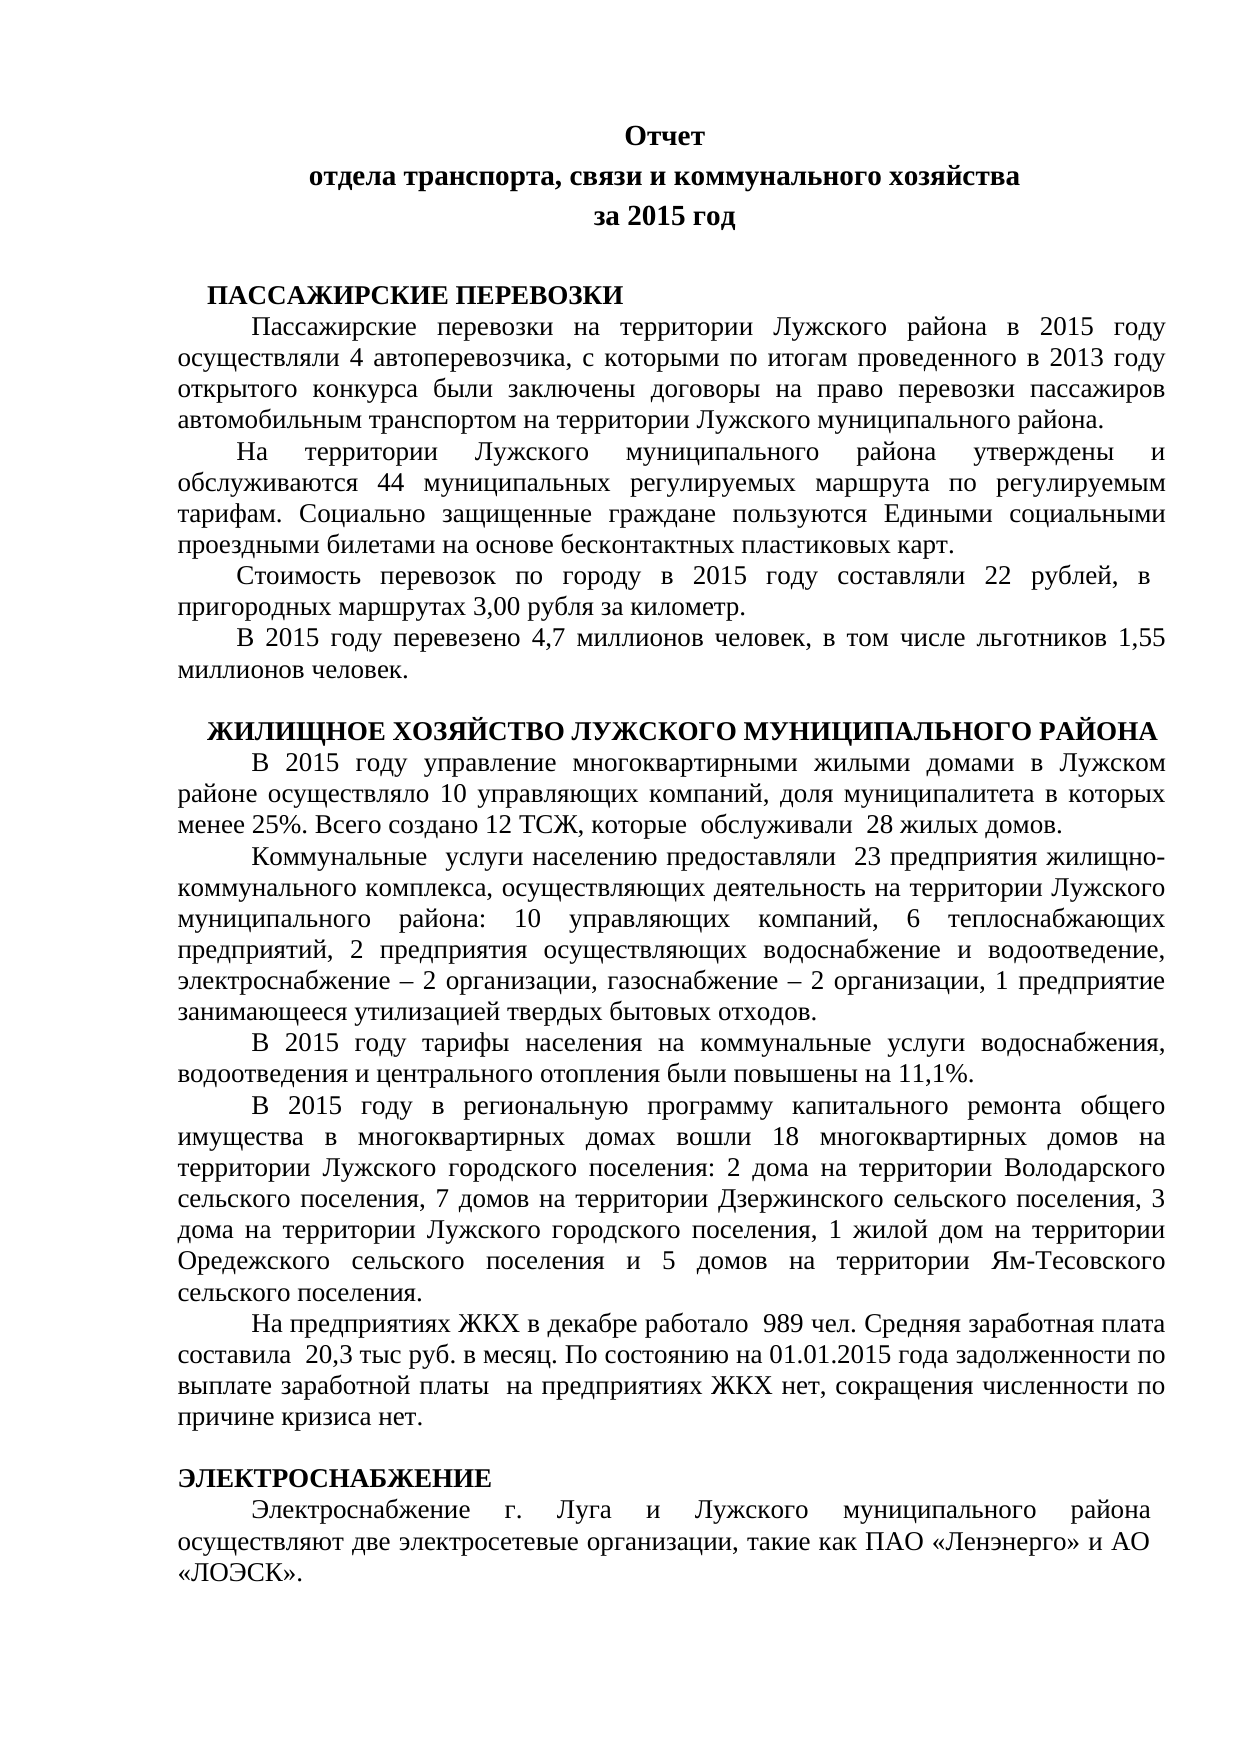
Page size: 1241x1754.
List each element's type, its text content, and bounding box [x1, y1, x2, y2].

text Коммунальные услуги населению предоставляли 23 предприятия жилищно-коммунального комплекса, осуществляющих деятельность на территории Лужского муниципального района: 10 управляющих компаний, 6 теплоснабжающих предприятий, 2 предприятия осуществляющих водоснабжение и водоотведение, электроснабжение – 2 организации, газоснабжение – 2 организации, 1 предприятие занимающееся утилизацией твердых бытовых отходов. [177, 839, 1167, 1026]
text В 2015 году в региональную программу капитального ремонта общего имущества в многоквартирных домах вошли 18 многоквартирных домов на территории Лужского городского поселения: 2 дома на территории Володарского сельского поселения, 7 домов на территории Дзержинского сельского поселения, 3 дома на территории Лужского городского поселения, 1 жилой дом на территории Оредежского сельского поселения и 5 домов на территории Ям-Тесовского сельского поселения. [177, 1089, 1167, 1307]
text ЖИЛИЩНОЕ ХОЗЯЙСТВО ЛУЖСКОГО МУНИЦИПАЛЬНОГО РАЙОНА [177, 715, 1167, 746]
text В 2015 году тарифы населения на коммунальные услуги водоснабжения, водоотведения и центрального отопления были повышены на 11,1%. [177, 1026, 1167, 1089]
text за 2015 год [177, 198, 1152, 232]
text ЭЛЕКТРОСНАБЖЕНИЕ [177, 1462, 1152, 1494]
text ПАССАЖИРСКИЕ ПЕРЕВОЗКИ [177, 279, 1167, 310]
text Пассажирские перевозки на территории Лужского района в 2015 году осуществляли 4 автоперевозчика, с которыми по итогам проведенного в 2013 году открытого конкурса были заключены договоры на право перевозки пассажиров автомобильным транспортом на территории Лужского муниципального района. [177, 310, 1167, 435]
text отдела транспорта, связи и коммунального хозяйства [177, 158, 1152, 192]
text Стоимость перевозок по городу в 2015 году составляли 22 рублей, в пригородных маршрутах 3,00 рубля за километр. [177, 559, 1152, 622]
text Отчет [177, 118, 1152, 152]
text В 2015 году управление многоквартирными жилыми домами в Лужском районе осуществляло 10 управляющих компаний, доля муниципалитета в которых менее 25%. Всего создано 12 ТСЖ, которые обслуживали 28 жилых домов. [177, 746, 1167, 839]
text В 2015 году перевезено 4,7 миллионов человек, в том числе льготников 1,55 миллионов человек. [177, 622, 1167, 684]
text Электроснабжение г. Луга и Лужского муниципального района осуществляют две электросетевые организации, такие как ПАО «Ленэнерго» и АО «ЛОЭСК». [177, 1494, 1152, 1587]
text На территории Лужского муниципального района утверждены и обслуживаются 44 муниципальных регулируемых маршрута по регулируемым тарифам. Социально защищенные граждане пользуются Едиными социальными проездными билетами на основе бесконтактных пластиковых карт. [177, 435, 1167, 559]
text На предприятиях ЖКХ в декабре работало 989 чел. Средняя заработная плата составила 20,3 тыс руб. в месяц. По состоянию на 01.01.2015 года задолженности по выплате заработной платы на предприятиях ЖКХ нет, сокращения численности по причине кризиса нет. [177, 1307, 1167, 1431]
